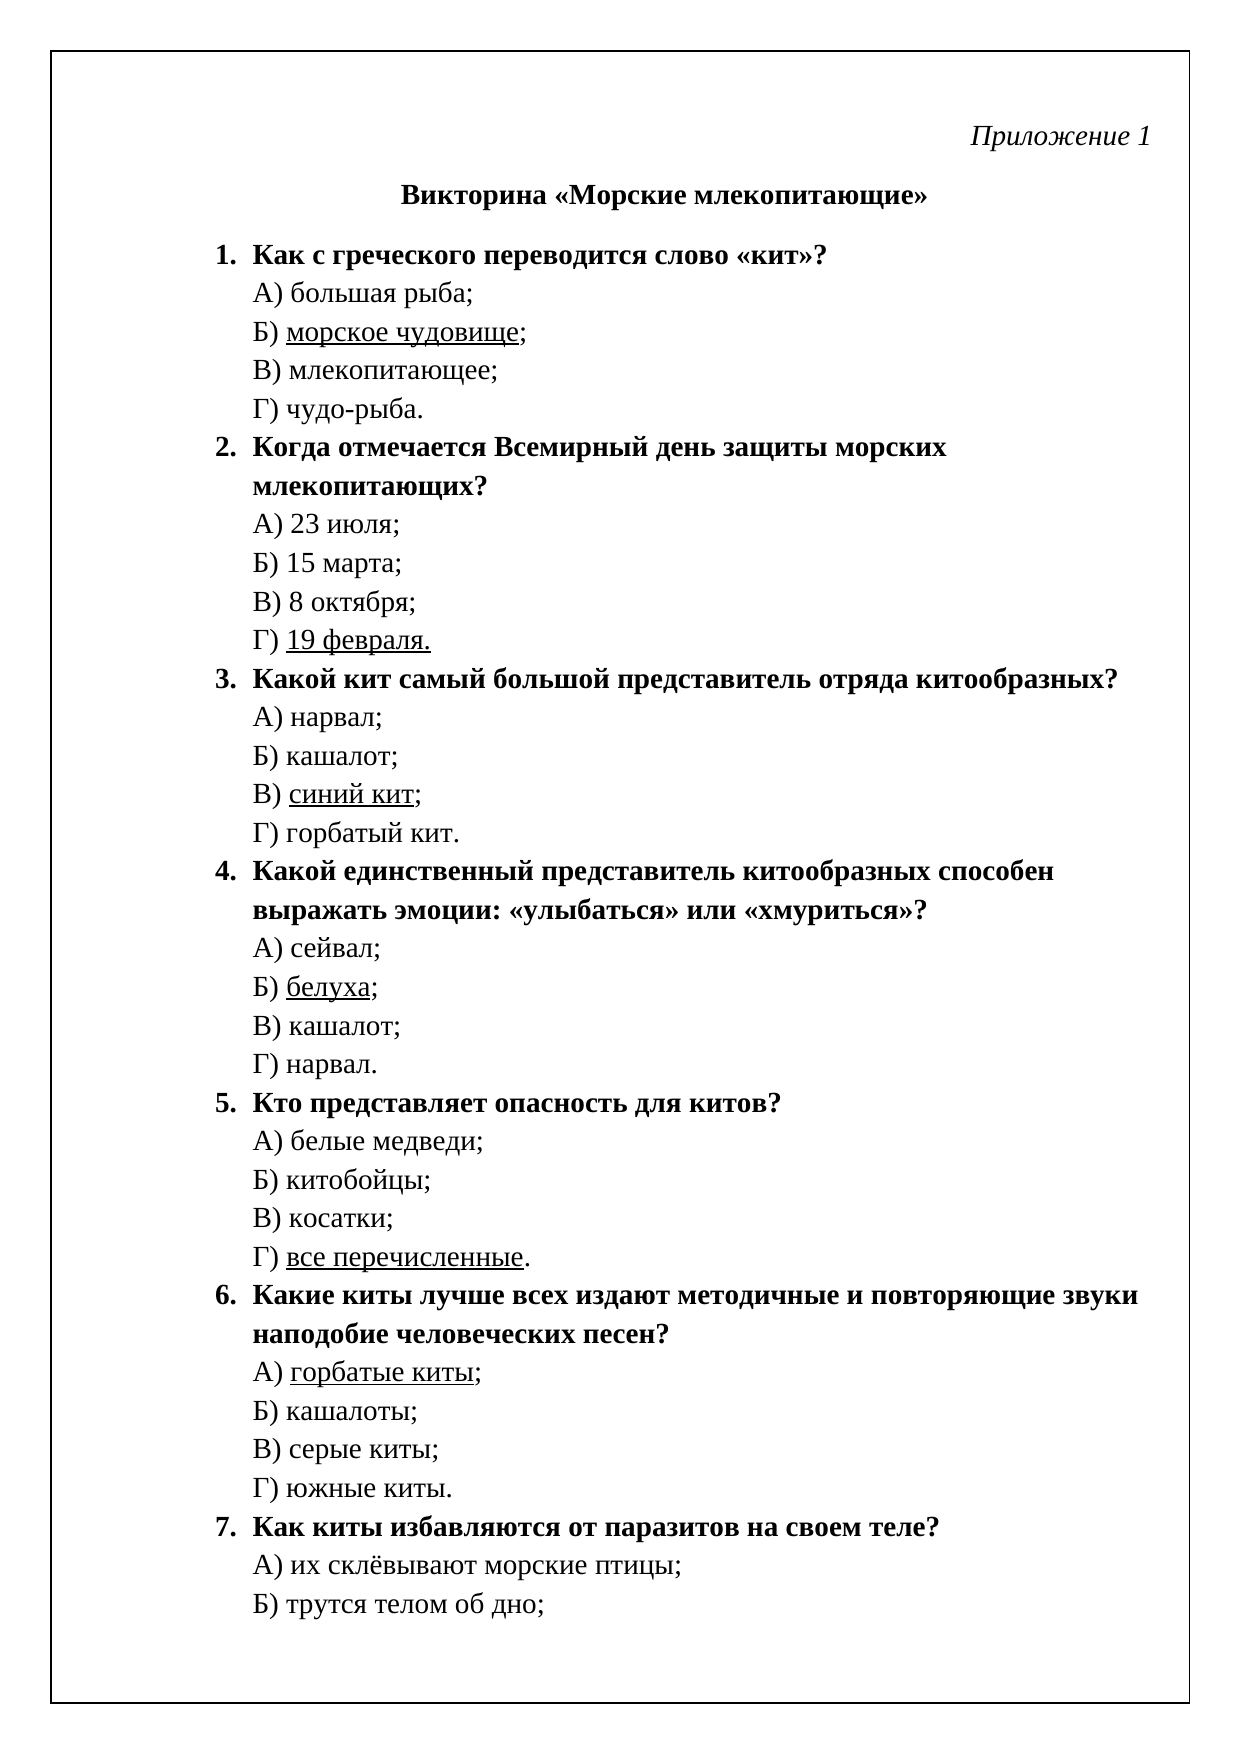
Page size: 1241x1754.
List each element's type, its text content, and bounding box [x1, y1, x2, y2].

list Как с греческого переводится слово «кит»? А) большая рыба; Б) морское чудовище; В) млекопитающее; Г) чудо-рыба. [215, 237, 1152, 424]
list Когда отмечается Всемирный день защиты морских млекопитающих? А) 23 июля; Б) 15 марта; В) 8 октября; Г) 19 февраля. [215, 429, 1152, 656]
list Какой единственный представитель китообразных способен выражать эмоции: «улыбаться» или «хмуриться»? А) сейвал; Б) белуха; В) кашалот; Г) нарвал. [215, 853, 1152, 1080]
text Викторина «Морские млекопитающие» [177, 177, 1152, 211]
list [215, 1509, 1152, 1619]
list Кто представляет опасность для китов? А) белые медведи; Б) китобойцы; В) косатки; Г) все перечисленные. [215, 1085, 1152, 1272]
list Какие киты лучше всех издают методичные и повторяющие звуки наподобие человеческих песен? А) горбатые киты; Б) кашалоты; В) серые киты; Г) южные киты. [215, 1277, 1152, 1504]
text Приложение 1 [177, 118, 1152, 152]
list Какой кит самый большой представитель отряда китообразных? А) нарвал; Б) кашалот; В) синий кит; Г) горбатый кит. [215, 661, 1152, 848]
